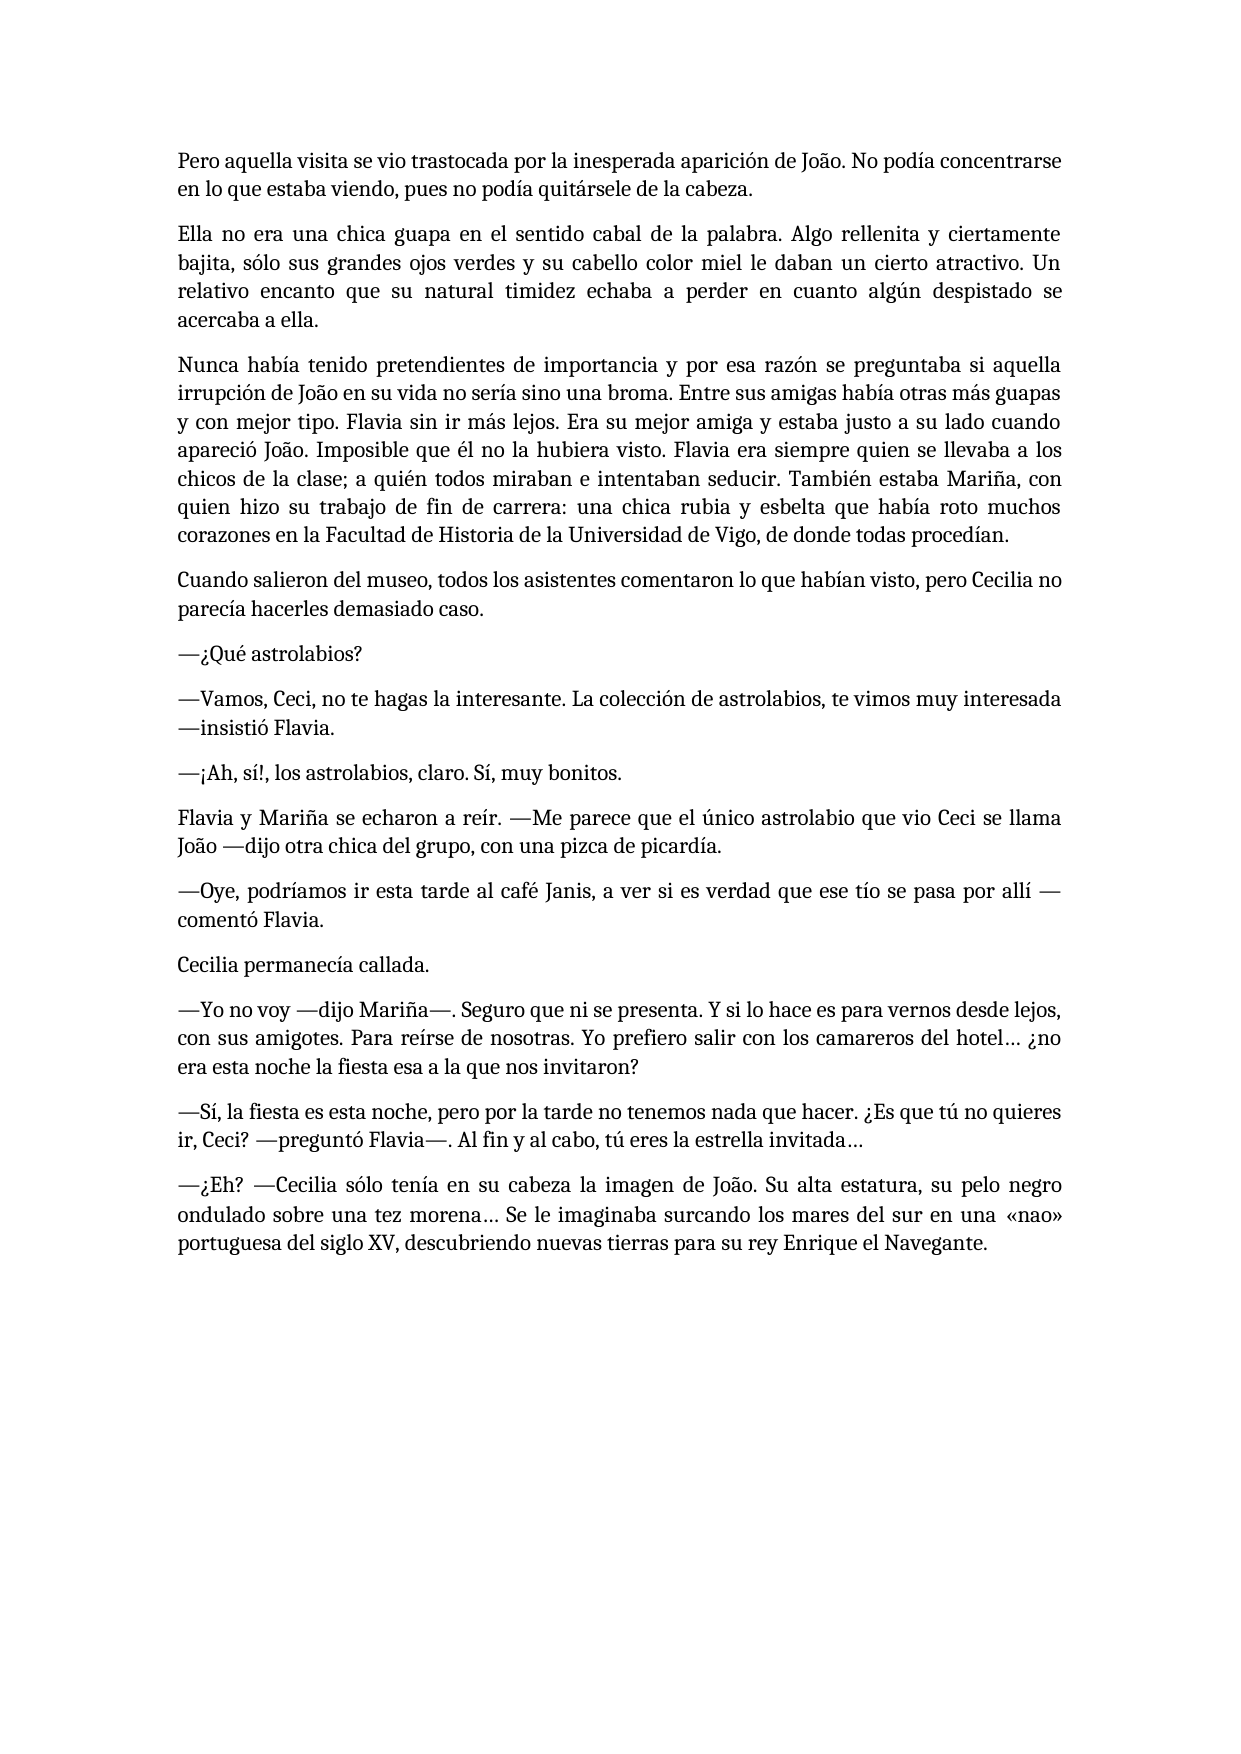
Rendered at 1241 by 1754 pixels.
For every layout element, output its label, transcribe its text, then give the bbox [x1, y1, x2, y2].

text Ella no era una chica guapa en el sentido cabal de la palabra. Algo rellenita y ciertamente bajita, sólo sus grandes ojos verdes y su cabello color miel le daban un cierto atractivo. Un relativo encanto que su natural timidez echaba a perder en cuanto algún despistado se acercaba a ella. [177, 221, 1063, 333]
text Cecilia permanecía callada. [177, 952, 1063, 978]
text —Vamos, Ceci, no te hagas la interesante. La colección de astrolabios, te vimos muy interesada —insistió Flavia. [177, 686, 1063, 741]
text —¡Ah, sí!, los astrolabios, claro. Sí, muy bonitos. [177, 759, 1063, 786]
text —Sí, la fiesta es esta noche, pero por la tarde no tenemos nada que hacer. ¿Es que tú no quieres ir, Ceci? —preguntó Flavia—. Al fin y al cabo, tú eres la estrella invitada… [177, 1099, 1063, 1153]
text Flavia y Mariña se echaron a reír. —Me parece que el único astrolabio que vio Ceci se llama João —dijo otra chica del grupo, con una pizca de picardía. [177, 804, 1063, 859]
text —Oye, podríamos ir esta tarde al café Janis, a ver si es verdad que ese tío se pasa por allí —comentó Flavia. [177, 878, 1063, 933]
text Pero aquella visita se vio trastocada por la inesperada aparición de João. No podía concentrarse en lo que estaba viendo, pues no podía quitársele de la cabeza. [177, 148, 1063, 202]
text —¿Eh? —Cecilia sólo tenía en su cabeza la imagen de João. Su alta estatura, su pelo negro ondulado sobre una tez morena… Se le imaginaba surcando los mares del sur en una «nao» portuguesa del siglo XV, descubriendo nuevas tierras para su rey Enrique el Navegante. [177, 1172, 1063, 1256]
text —¿Qué astrolabios? [177, 641, 1063, 667]
text Cuando salieron del museo, todos los asistentes comentaron lo que habían visto, pero Cecilia no parecía hacerles demasiado caso. [177, 567, 1063, 622]
text Nunca había tenido pretendientes de importancia y por esa razón se preguntaba si aquella irrupción de João en su vida no sería sino una broma. Entre sus amigas había otras más guapas y con mejor tipo. Flavia sin ir más lejos. Era su mejor amiga y estaba justo a su lado cuando apareció João. Imposible que él no la hubiera visto. Flavia era siempre quien se llevaba a los chicos de la clase; a quién todos miraban e intentaban seducir. También estaba Mariña, con quien hizo su trabajo de fin de carrera: una chica rubia y esbelta que había roto muchos corazones en la Facultad de Historia de la Universidad de Vigo, de donde todas procedían. [177, 352, 1063, 548]
text —Yo no voy —dijo Mariña—. Seguro que ni se presenta. Y si lo hace es para vernos desde lejos, con sus amigotes. Para reírse de nosotras. Yo prefiero salir con los camareros del hotel… ¿no era esta noche la fiesta esa a la que nos invitaron? [177, 997, 1063, 1080]
